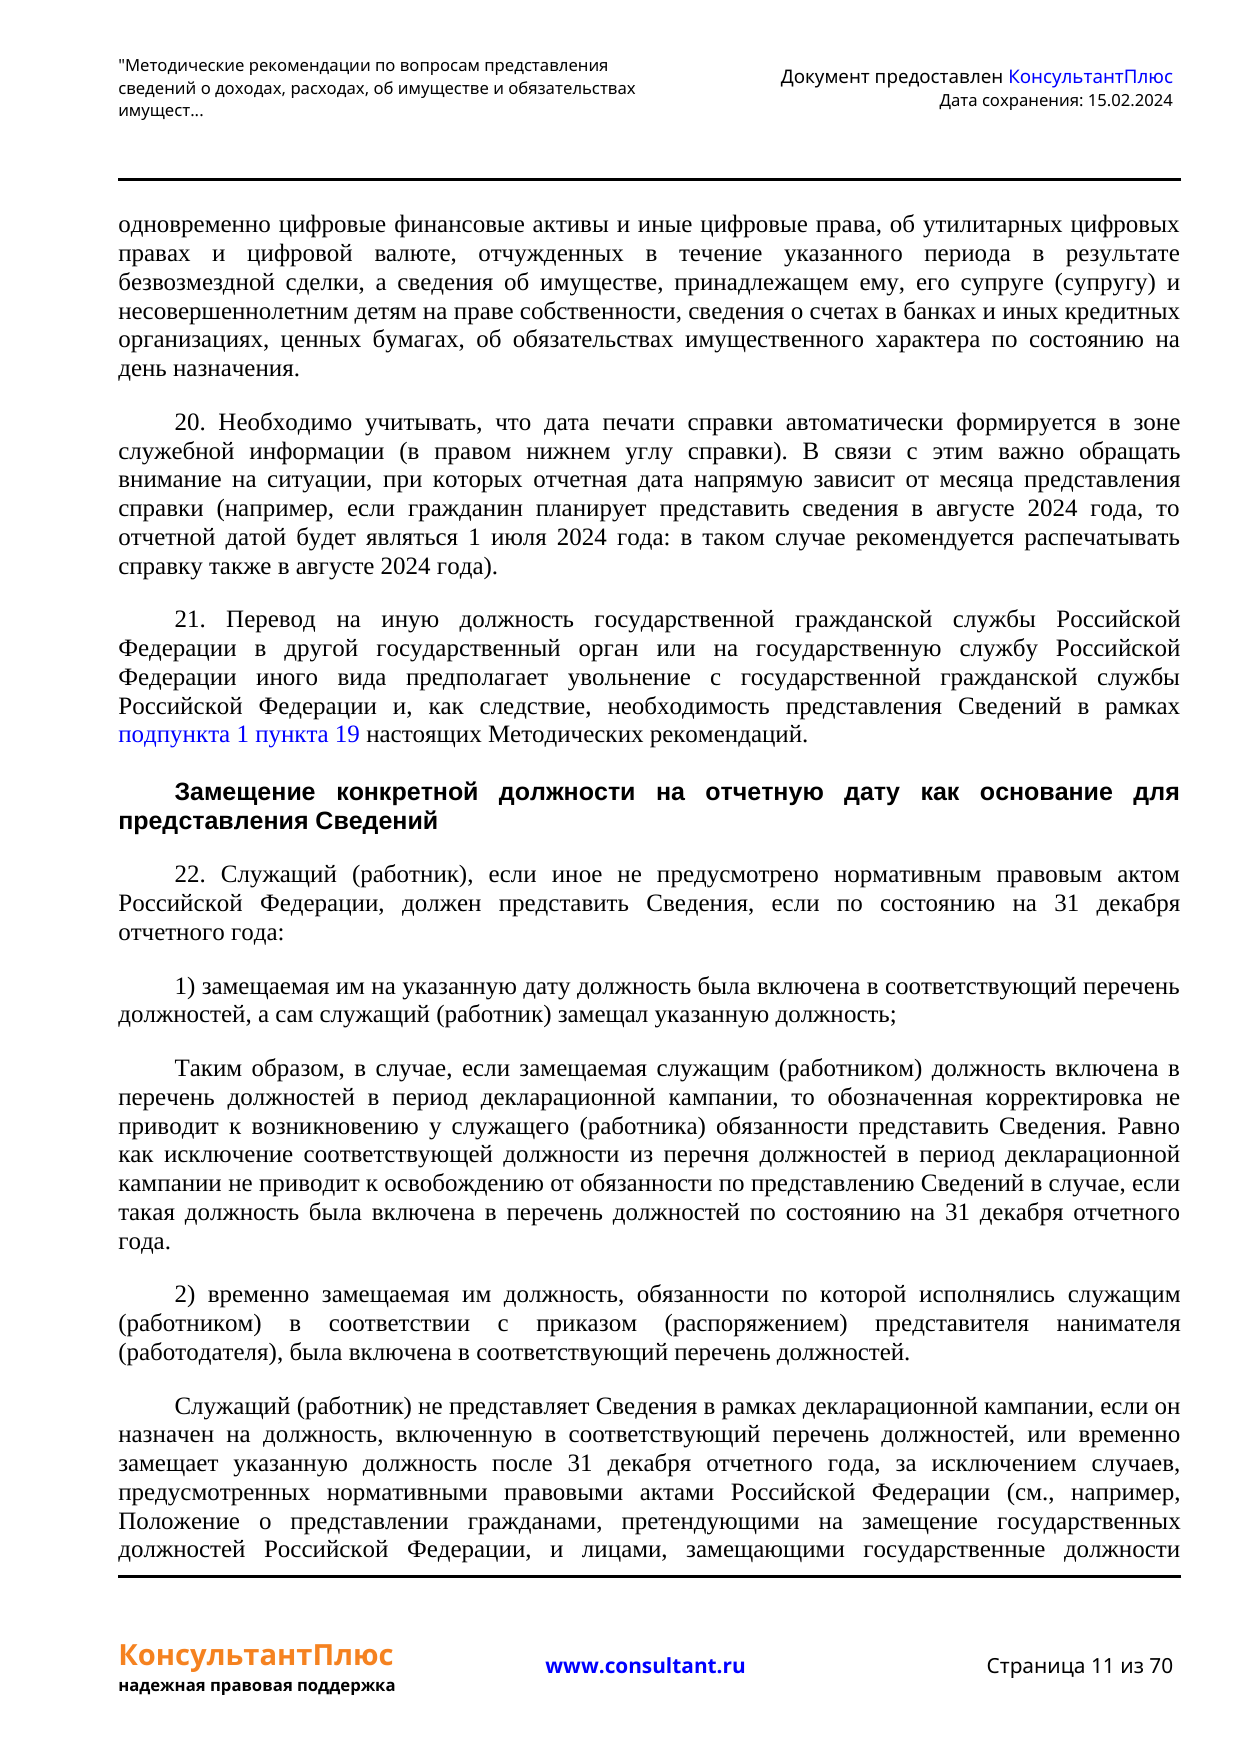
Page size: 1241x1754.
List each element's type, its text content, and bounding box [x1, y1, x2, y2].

title Замещение конкретной должности на отчетную дату как основание для представления Сведений [118, 777, 1181, 834]
text 22. Служащий (работник), если иное не предусмотрено нормативным правовым актом Российской Федерации, должен представить Сведения, если по состоянию на 31 декабря отчетного года: [118, 859, 1181, 946]
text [118, 209, 1181, 382]
text 21. Перевод на иную должность государственной гражданской службы Российской Федерации в другой государственный орган или на государственную службу Российской Федерации иного вида предполагает увольнение с государственной гражданской службы Российской Федерации и, как следствие, необходимость представления Сведений в рамках подпункта 1 пункта 19 настоящих Методических рекомендаций. [118, 604, 1181, 748]
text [118, 1391, 1181, 1563]
text 1) замещаемая им на указанную дату должность была включена в соответствующий перечень должностей, а сам служащий (работник) замещал указанную должность; [118, 971, 1181, 1028]
text Таким образом, в случае, если замещаемая служащим (работником) должность включена в перечень должностей в период декларационной кампании, то обозначенная корректировка не приводит к возникновению у служащего (работника) обязанности представить Сведения. Равно как исключение соответствующей должности из перечня должностей в период декларационной кампании не приводит к освобождению от обязанности по представлению Сведений в случае, если такая должность была включена в перечень должностей по состоянию на 31 декабря отчетного года. [118, 1053, 1181, 1254]
text 20. Необходимо учитывать, что дата печати справки автоматически формируется в зоне служебной информации (в правом нижнем углу справки). В связи с этим важно обращать внимание на ситуации, при которых отчетная дата напрямую зависит от месяца представления справки (например, если гражданин планирует представить сведения в августе 2024 года, то отчетной датой будет являться 1 июля 2024 года: в таком случае рекомендуется распечатывать справку также в августе 2024 года). [118, 407, 1181, 579]
text 2) временно замещаемая им должность, обязанности по которой исполнялись служащим (работником) в соответствии с приказом (распоряжением) представителя нанимателя (работодателя), была включена в соответствующий перечень должностей. [118, 1279, 1181, 1366]
